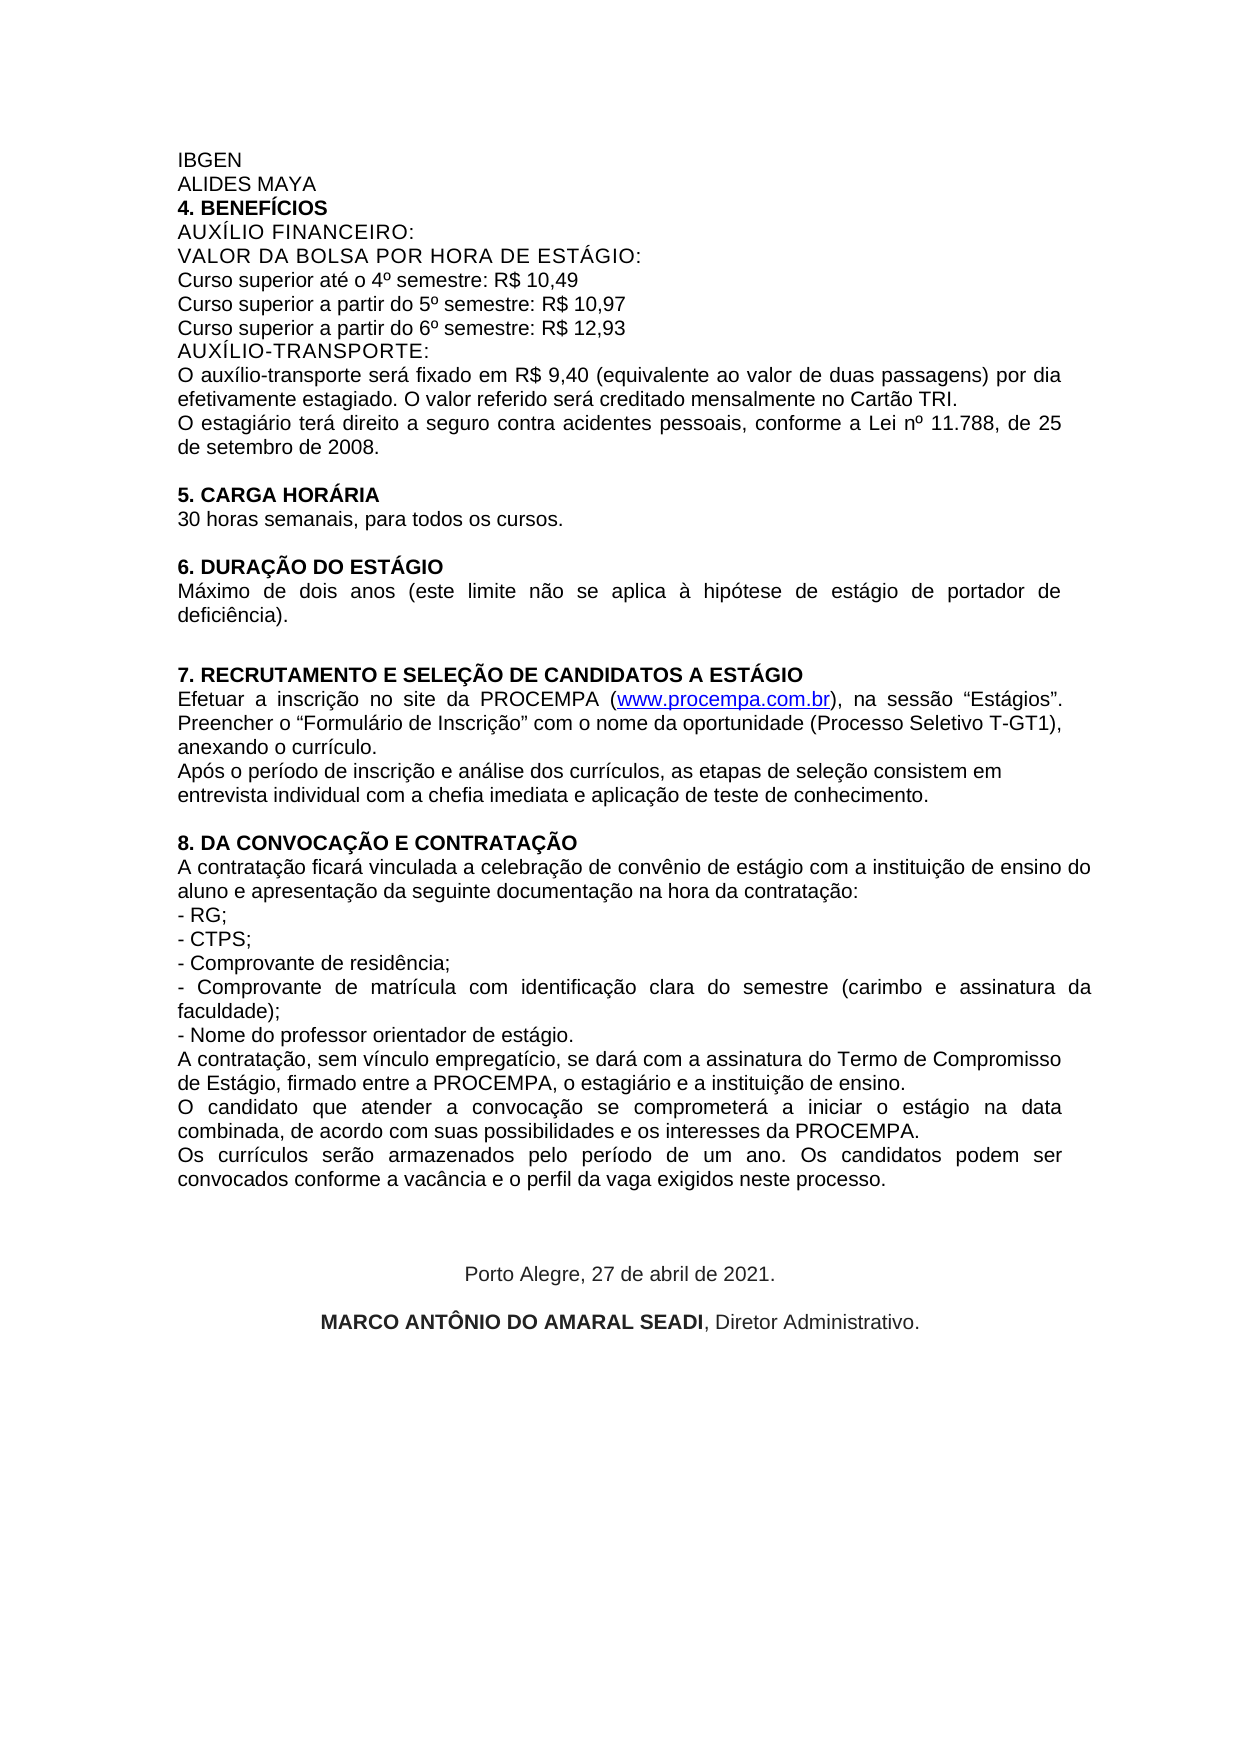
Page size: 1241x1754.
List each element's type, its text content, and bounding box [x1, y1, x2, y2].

text 7. RECRUTAMENTO E SELEÇÃO DE CANDIDATOS A ESTÁGIO [177, 663, 1063, 687]
text - Comprovante de matrícula com identificação clara do semestre (carimbo e assinatura da faculdade); [177, 975, 1093, 1023]
text AUXÍLIO FINANCEIRO: [177, 219, 1063, 243]
text 30 horas semanais, para todos os cursos. [177, 507, 1063, 531]
text - CTPS; [177, 927, 1093, 951]
text Os currículos serão armazenados pelo período de um ano. Os candidatos podem ser convocados conforme a vacância e o perfil da vaga exigidos neste processo. [177, 1142, 1063, 1190]
text O auxílio-transporte será fixado em R$ 9,40 (equivalente ao valor de duas passagens) por dia efetivamente estagiado. O valor referido será creditado mensalmente no Cartão TRI. [177, 363, 1063, 411]
text - RG; [177, 903, 1093, 927]
text Porto Alegre, 27 de abril de 2021. [177, 1262, 1063, 1286]
text Após o período de inscrição e análise dos currículos, as etapas de seleção consistem em entrevista individual com a chefia imediata e aplicação de teste de conhecimento. [177, 759, 1063, 807]
text AUXÍLIO-TRANSPORTE: [177, 339, 1063, 363]
text - Nome do professor orientador de estágio. [177, 1023, 1093, 1047]
text 8. DA CONVOCAÇÃO E CONTRATAÇÃO [177, 831, 1093, 855]
text O estagiário terá direito a seguro contra acidentes pessoais, conforme a Lei nº 11.788, de 25 de setembro de 2008. [177, 411, 1063, 459]
text 4. BENEFÍCIOS [177, 196, 1063, 219]
text A contratação, sem vínculo empregatício, se dará com a assinatura do Termo de Compromisso de Estágio, firmado entre a PROCEMPA, o estagiário e a instituição de ensino. [177, 1047, 1063, 1094]
text Curso superior a partir do 5º semestre: R$ 10,97 [177, 291, 1063, 315]
text Efetuar a inscrição no site da PROCEMPA (www.procempa.com.br), na sessão “Estágios”. Preencher o “Formulário de Inscrição” com o nome da oportunidade (Processo Seletivo T-GT1), anexando o currículo. [177, 687, 1063, 759]
text A contratação ficará vinculada a celebração de convênio de estágio com a instituição de ensino do aluno e apresentação da seguinte documentação na hora da contratação: [177, 855, 1093, 903]
text Máximo de dois anos (este limite não se aplica à hipótese de estágio de portador de deficiência). [177, 579, 1063, 627]
text MARCO ANTÔNIO DO AMARAL SEADI, Diretor Administrativo. [177, 1310, 1063, 1334]
text 5. CARGA HORÁRIA [177, 483, 1063, 507]
text - Comprovante de residência; [177, 951, 1093, 975]
text VALOR DA BOLSA POR HORA DE ESTÁGIO: [177, 243, 1063, 267]
text Curso superior até o 4º semestre: R$ 10,49 [177, 267, 1063, 291]
text IBGEN [177, 148, 1063, 172]
text ALIDES MAYA [177, 172, 1063, 196]
text O candidato que atender a convocação se comprometerá a iniciar o estágio na data combinada, de acordo com suas possibilidades e os interesses da PROCEMPA. [177, 1094, 1063, 1142]
text 6. DURAÇÃO DO ESTÁGIO [177, 555, 1063, 579]
text Curso superior a partir do 6º semestre: R$ 12,93 [177, 315, 1063, 339]
